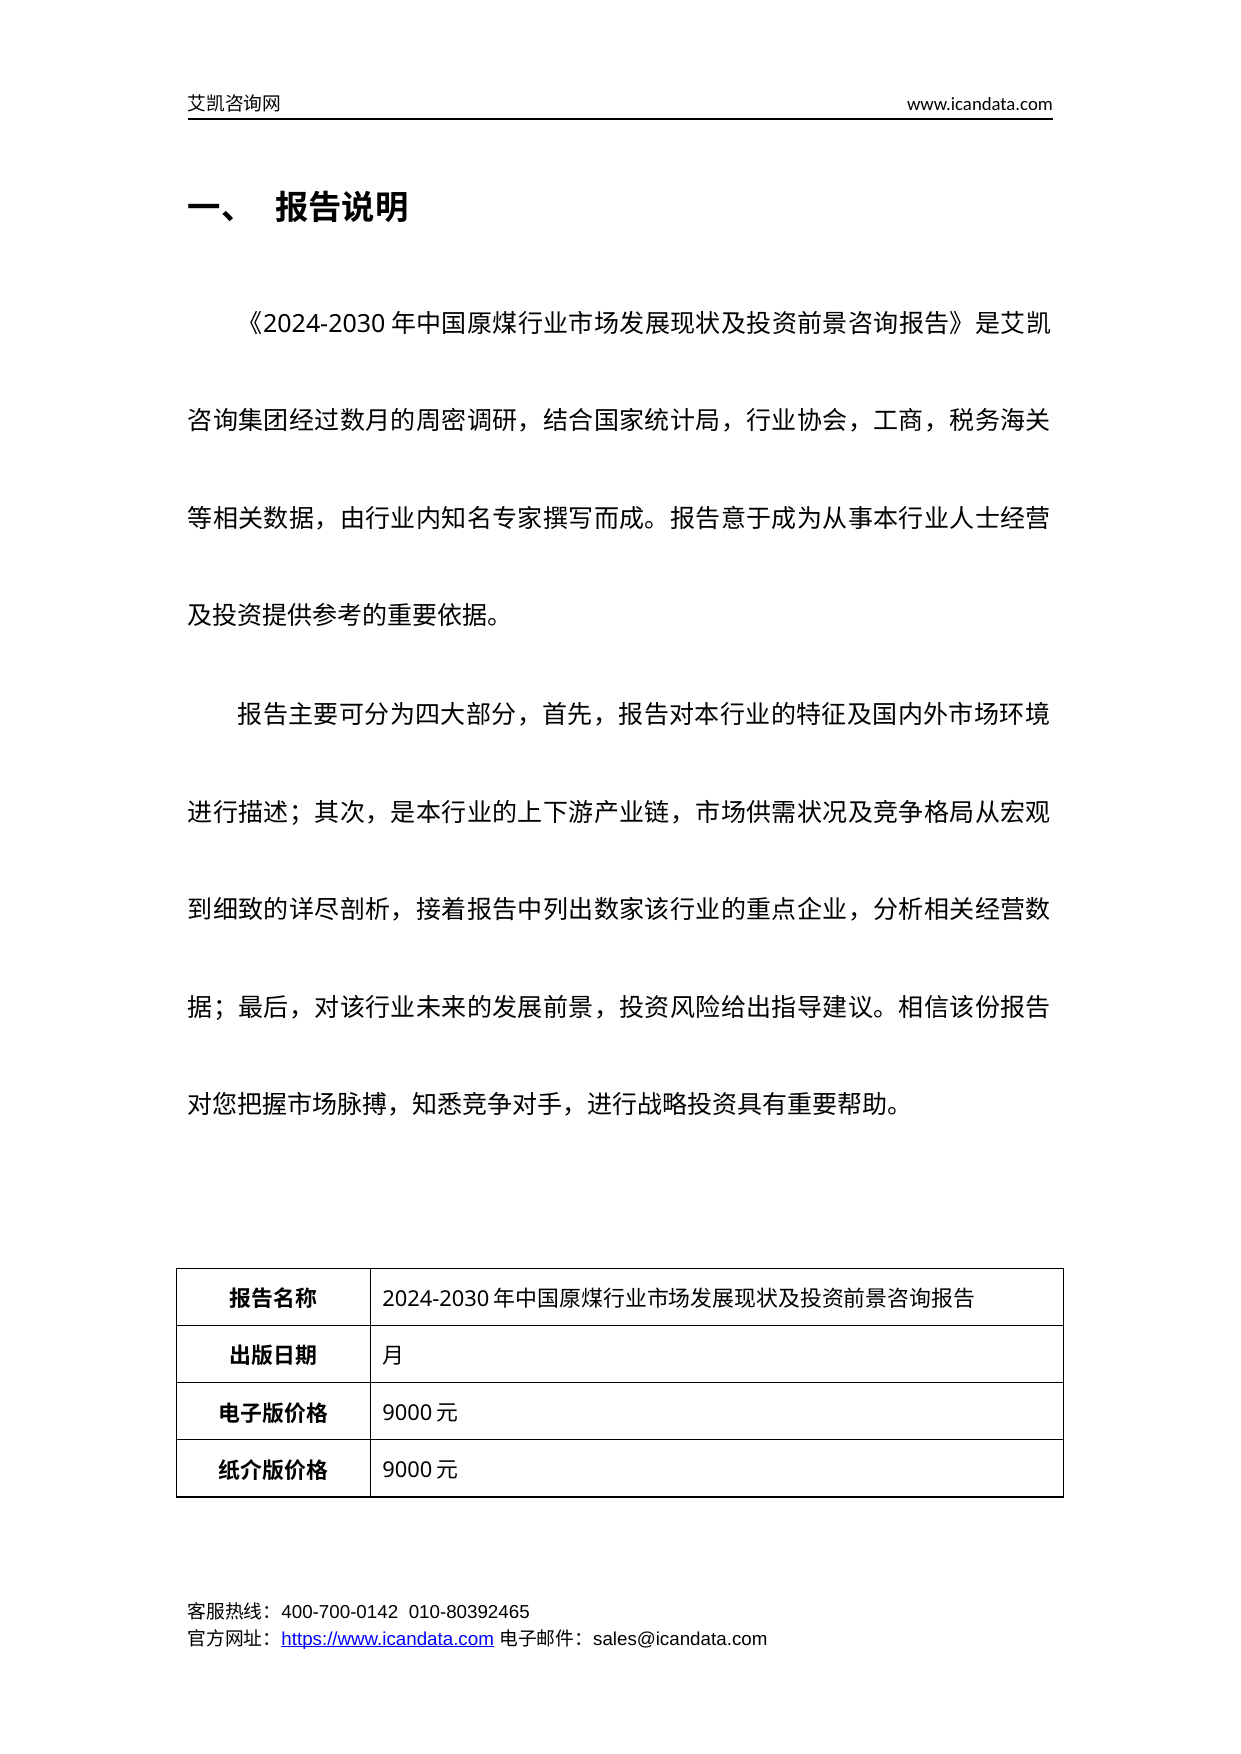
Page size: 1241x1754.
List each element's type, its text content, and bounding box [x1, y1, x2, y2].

table_header 2024-2030年中国厡煤行业市场发展现状及投资前景咨询报告 [371, 1269, 1063, 1325]
table_header 报告名称 [177, 1269, 370, 1325]
subtitle 报告说明 [187, 172, 1053, 237]
table_cell 纸介版价格 [177, 1440, 370, 1496]
table_cell 电子版价格 [177, 1383, 370, 1439]
table_cell 9000元 [371, 1383, 1063, 1439]
table_cell 月 [371, 1326, 1063, 1382]
table_cell 出版日期 [177, 1326, 370, 1382]
table_cell 9000元 [371, 1440, 1063, 1496]
text 《2024-2030年中国厡煤行业市场发展现状及投资前景咨询报告》是艾凯咨询集团经过数月的周密调研，结合国家统计局，行业协会，工商，税务海关等相关数据，由行业内知名专家撰写而成。报告意于成为从事本行业人士经营及投资提供参考的重要依据。 [187, 289, 1053, 646]
text 报告主要可分为四大部分，首先，报告对本行业的特征及国内外市场环境进行描述；其次，是本行业的上下游产业链，市场供需状况及竞争格局从宏观到细致的详尽剖析，接着报告中列出数家该行业的重点企业，分析相关经营数据；最后，对该行业未来的发展前景，投资风险给出指导建议。相信该份报告对您把握市场脉搏，知悉竞争对手，进行战略投资具有重要帮助。 [187, 681, 1053, 1136]
